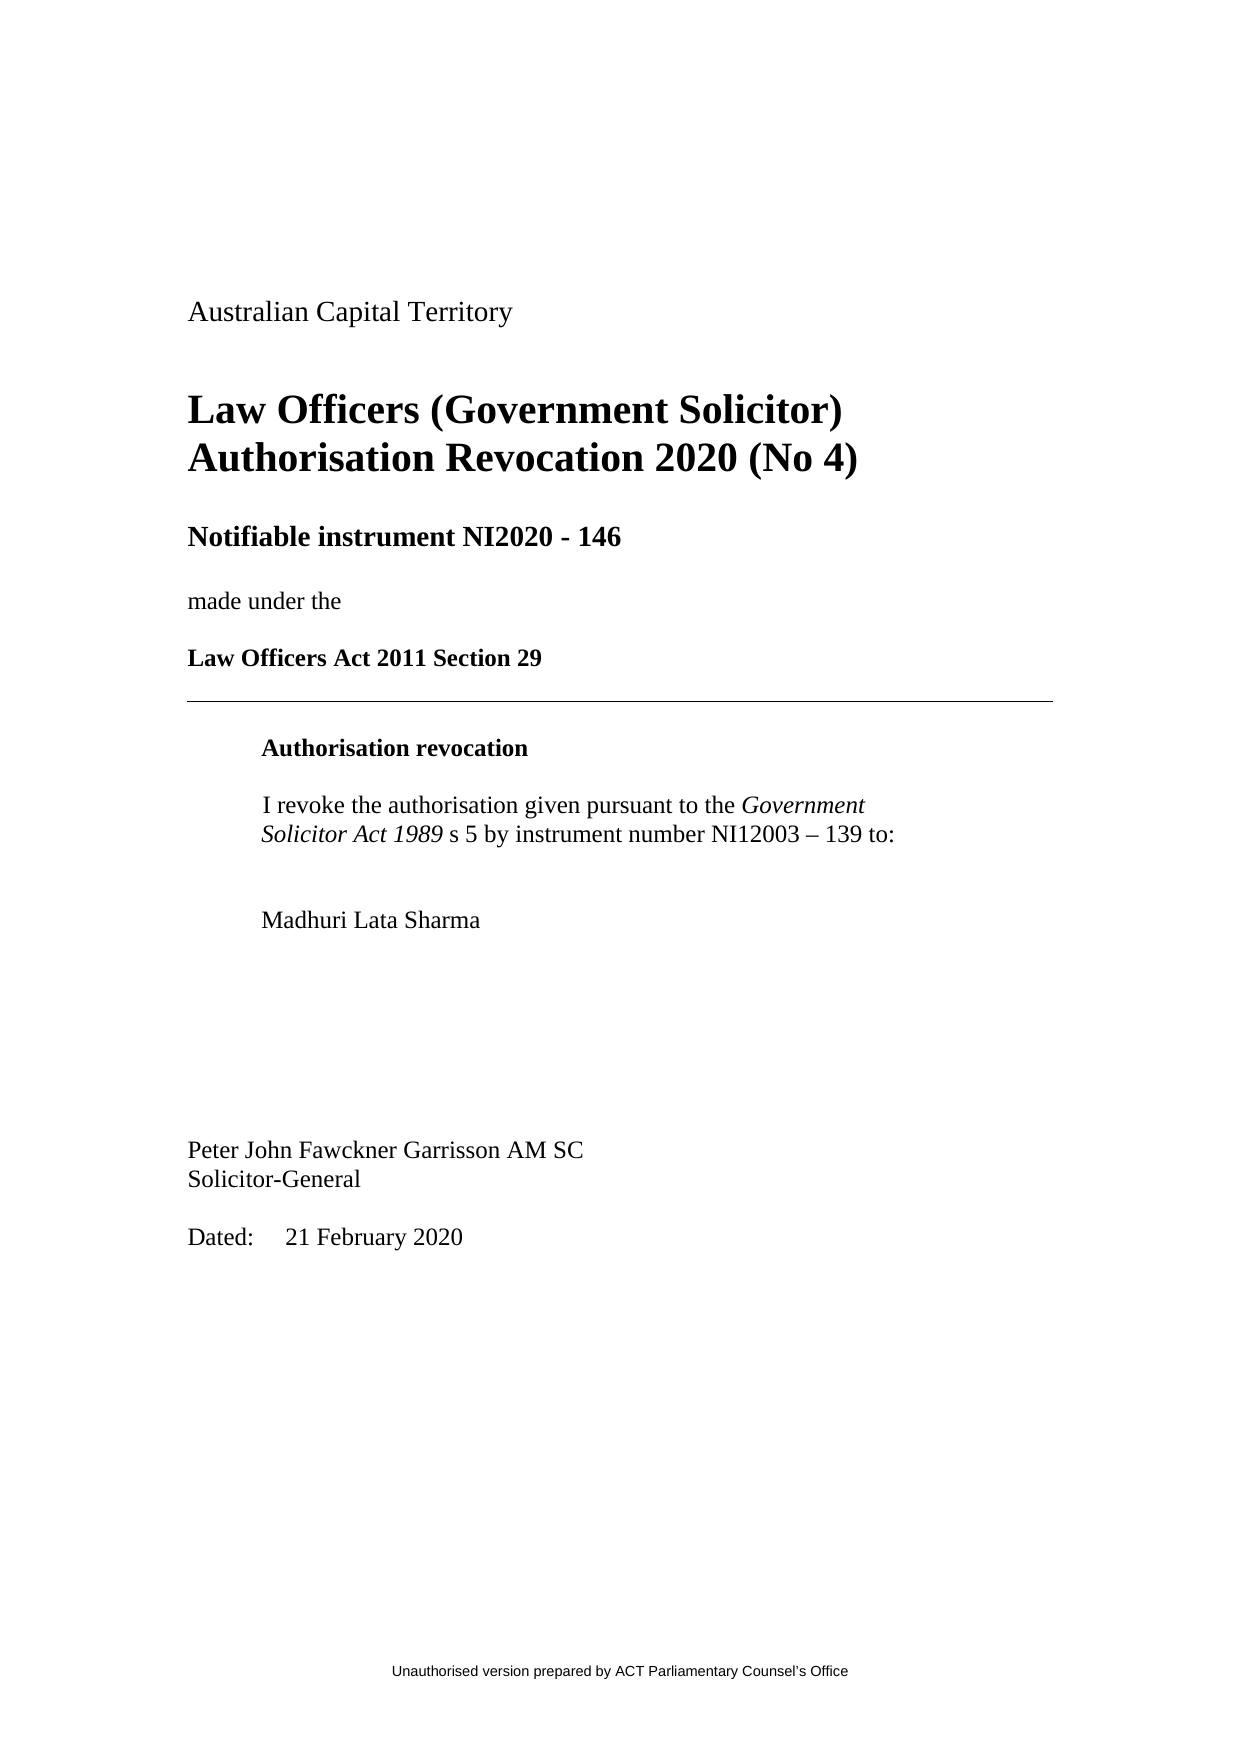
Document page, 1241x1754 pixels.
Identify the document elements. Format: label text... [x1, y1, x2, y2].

text Notifiable instrument NI2020 - 146 [187, 519, 1053, 552]
text I revoke the authorisation given pursuant to the Government Solicitor Act 1989 s 5 by instrument number NI12003 – 139 to: [261, 790, 925, 848]
text Peter John Fawckner Garrisson AM SC [187, 1135, 925, 1164]
text made under the [187, 586, 1053, 615]
text Solicitor-General [187, 1164, 925, 1193]
text Law Officers (Government Solicitor) Authorisation Revocation 2020 (No 4) [187, 385, 1053, 481]
text Madhuri Lata Sharma [261, 905, 925, 934]
text Authorisation revocation [187, 733, 1053, 762]
text Law Officers Act 2011 Section 29 [187, 643, 1053, 672]
text Dated: 21 February 2020 [187, 1222, 925, 1250]
